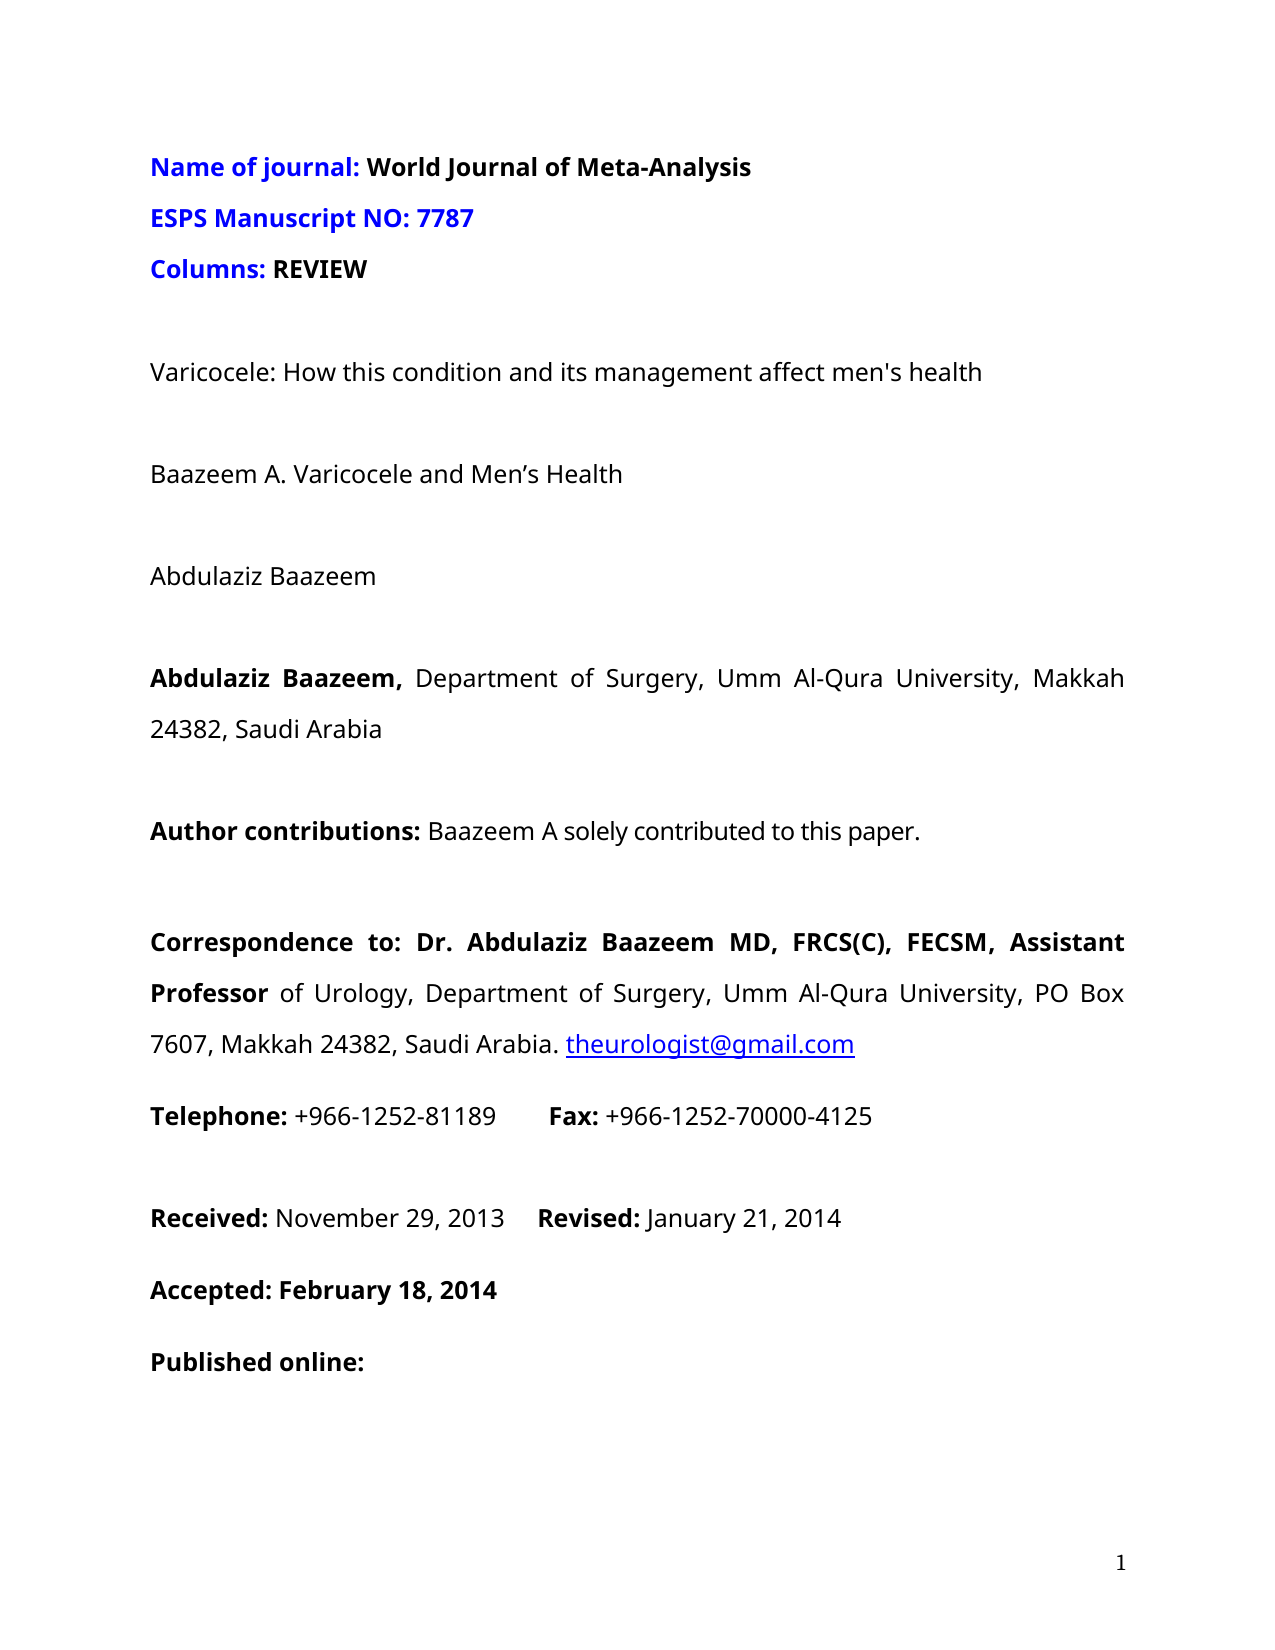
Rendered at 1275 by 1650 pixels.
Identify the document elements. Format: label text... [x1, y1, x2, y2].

text Accepted: February 18, 2014 [150, 1273, 1125, 1307]
text Columns: REVIEW [150, 252, 1125, 286]
text Published online: [150, 1345, 1125, 1379]
text Received: November 29, 2013 Revised: January 21, 2014 [150, 1201, 1125, 1235]
text Telephone: +966-1252-81189 Fax: +966-1252-70000-4125 [150, 1099, 1125, 1133]
text Abdulaziz Baazeem [150, 558, 1125, 592]
text ESPS Manuscript NO: 7787 [150, 201, 1125, 235]
text Varicocele: How this condition and its management affect men's health [150, 354, 1125, 388]
text Author contributions: Baazeem A solely contributed to this paper. [150, 813, 1125, 848]
text Correspondence to: Dr. Abdulaziz Baazeem MD, FRCS(C), FECSM, Assistant Professor of Urology, Department of Surgery, Umm Al-Qura University, PO Box 7607, Makkah 24382, Saudi Arabia. theurologist@gmail.com [150, 925, 1125, 1061]
text Abdulaziz Baazeem, Department of Surgery, Umm Al-Qura University, Makkah 24382, Saudi Arabia [150, 660, 1125, 746]
text Name of journal: World Journal of Meta-Analysis [150, 150, 1125, 184]
text Baazeem A. Varicocele and Men’s Health [150, 456, 1125, 490]
